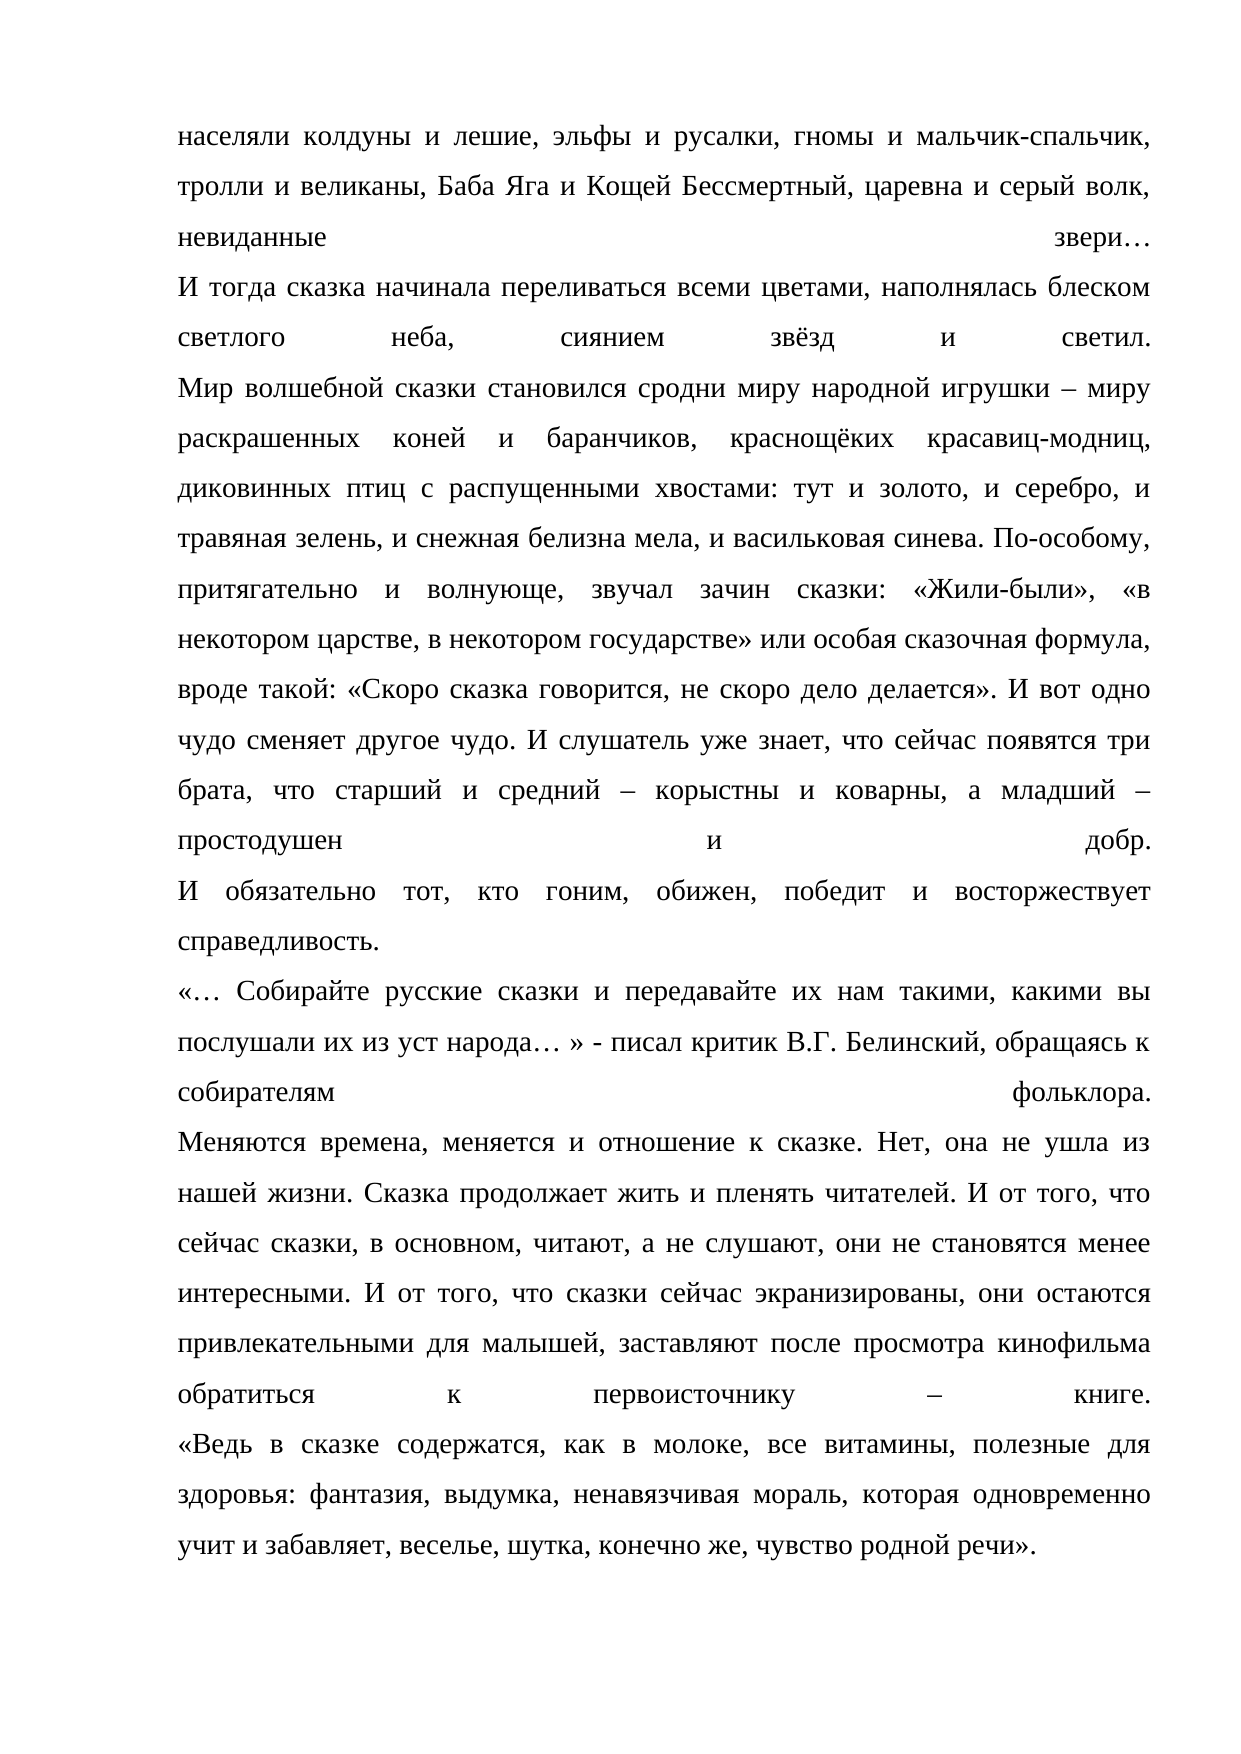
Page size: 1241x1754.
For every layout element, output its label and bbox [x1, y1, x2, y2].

text [177, 118, 1152, 1560]
